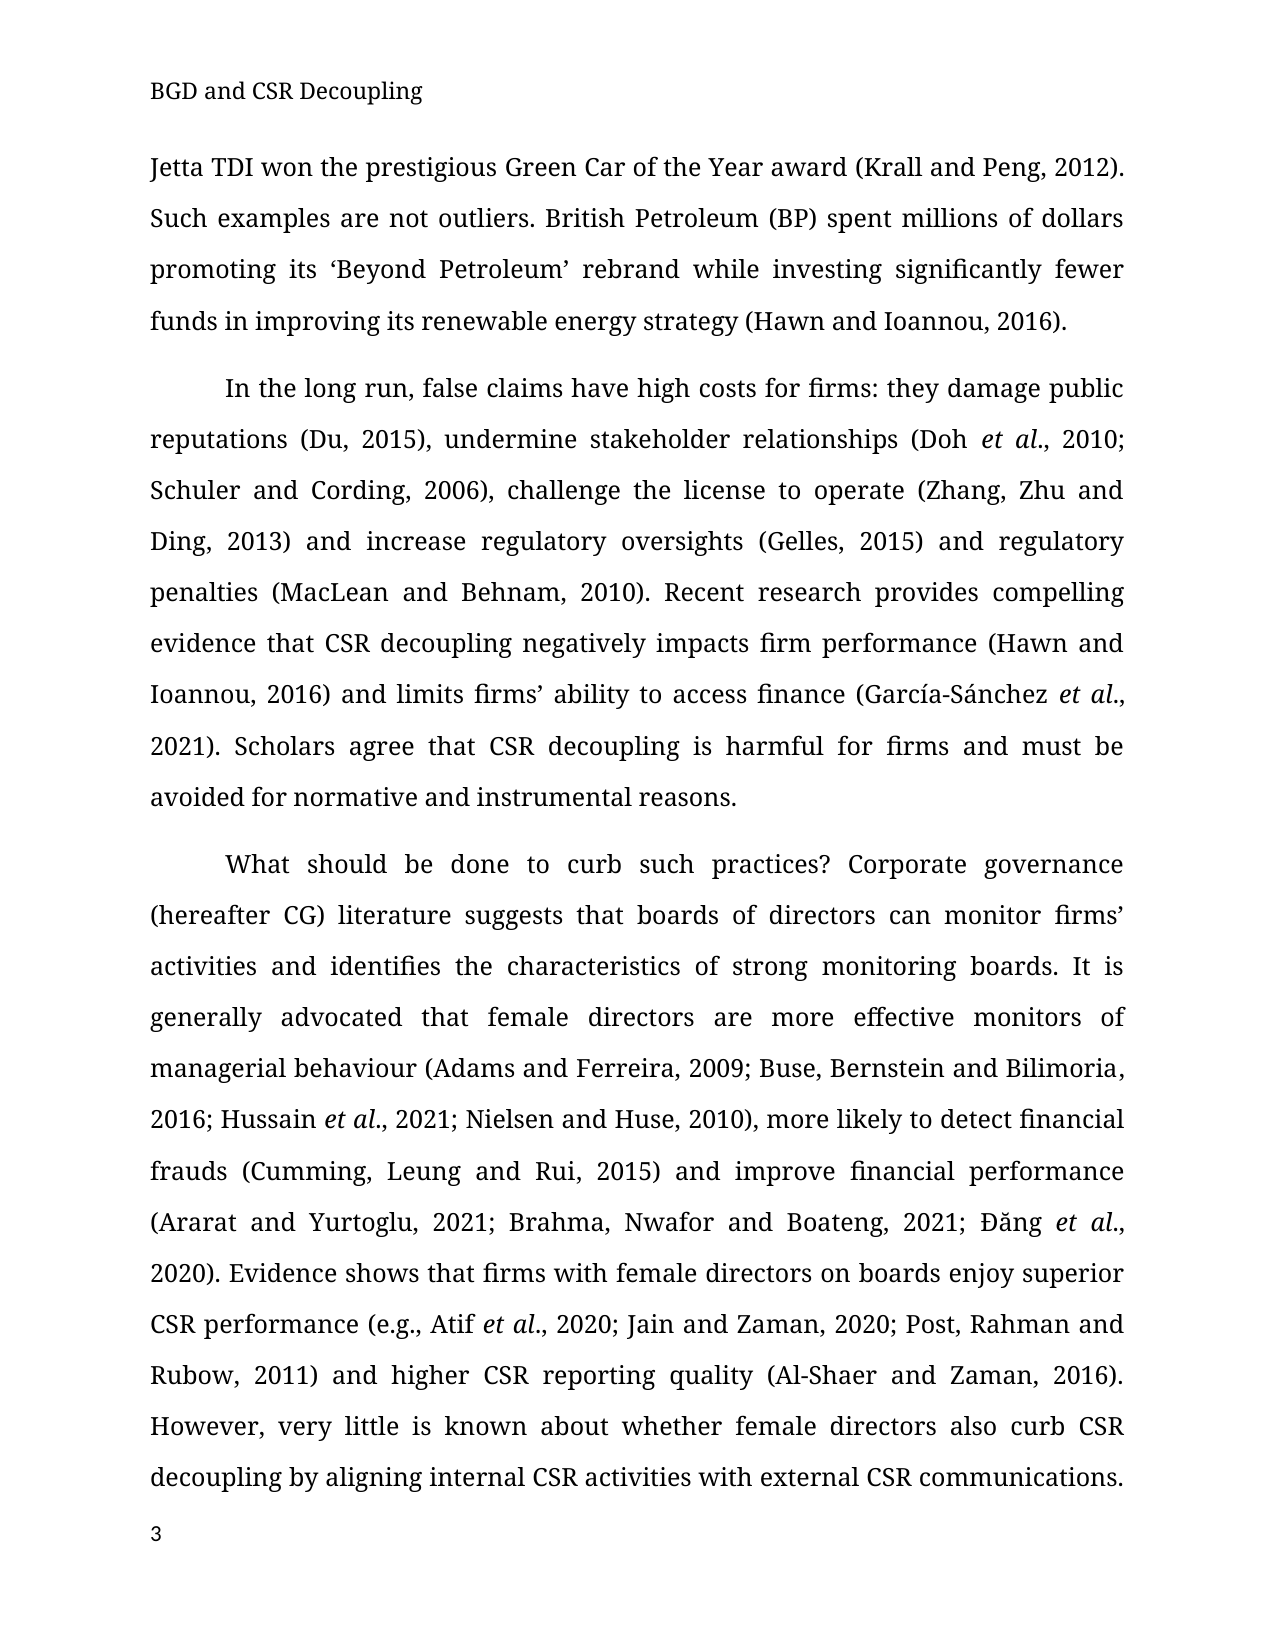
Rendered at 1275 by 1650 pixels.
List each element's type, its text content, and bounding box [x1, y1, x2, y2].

text In the long run, false claims have high costs for firms: they damage public reputations (Du, 2015), undermine stakeholder relationships (Doh et al., 2010; Schuler and Cording, 2006), challenge the license to operate (Zhang, Zhu and Ding, 2013) and increase regulatory oversights (Gelles, 2015) and regulatory penalties (MacLean and Behnam, 2010). Recent research provides compelling evidence that CSR decoupling negatively impacts firm performance (Hawn and Ioannou, 2016) and limits firms’ ability to access finance (García-Sánchez et al., 2021). Scholars agree that CSR decoupling is harmful for firms and must be avoided for normative and instrumental reasons. [150, 371, 1125, 813]
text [150, 150, 1125, 337]
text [150, 847, 1125, 1493]
